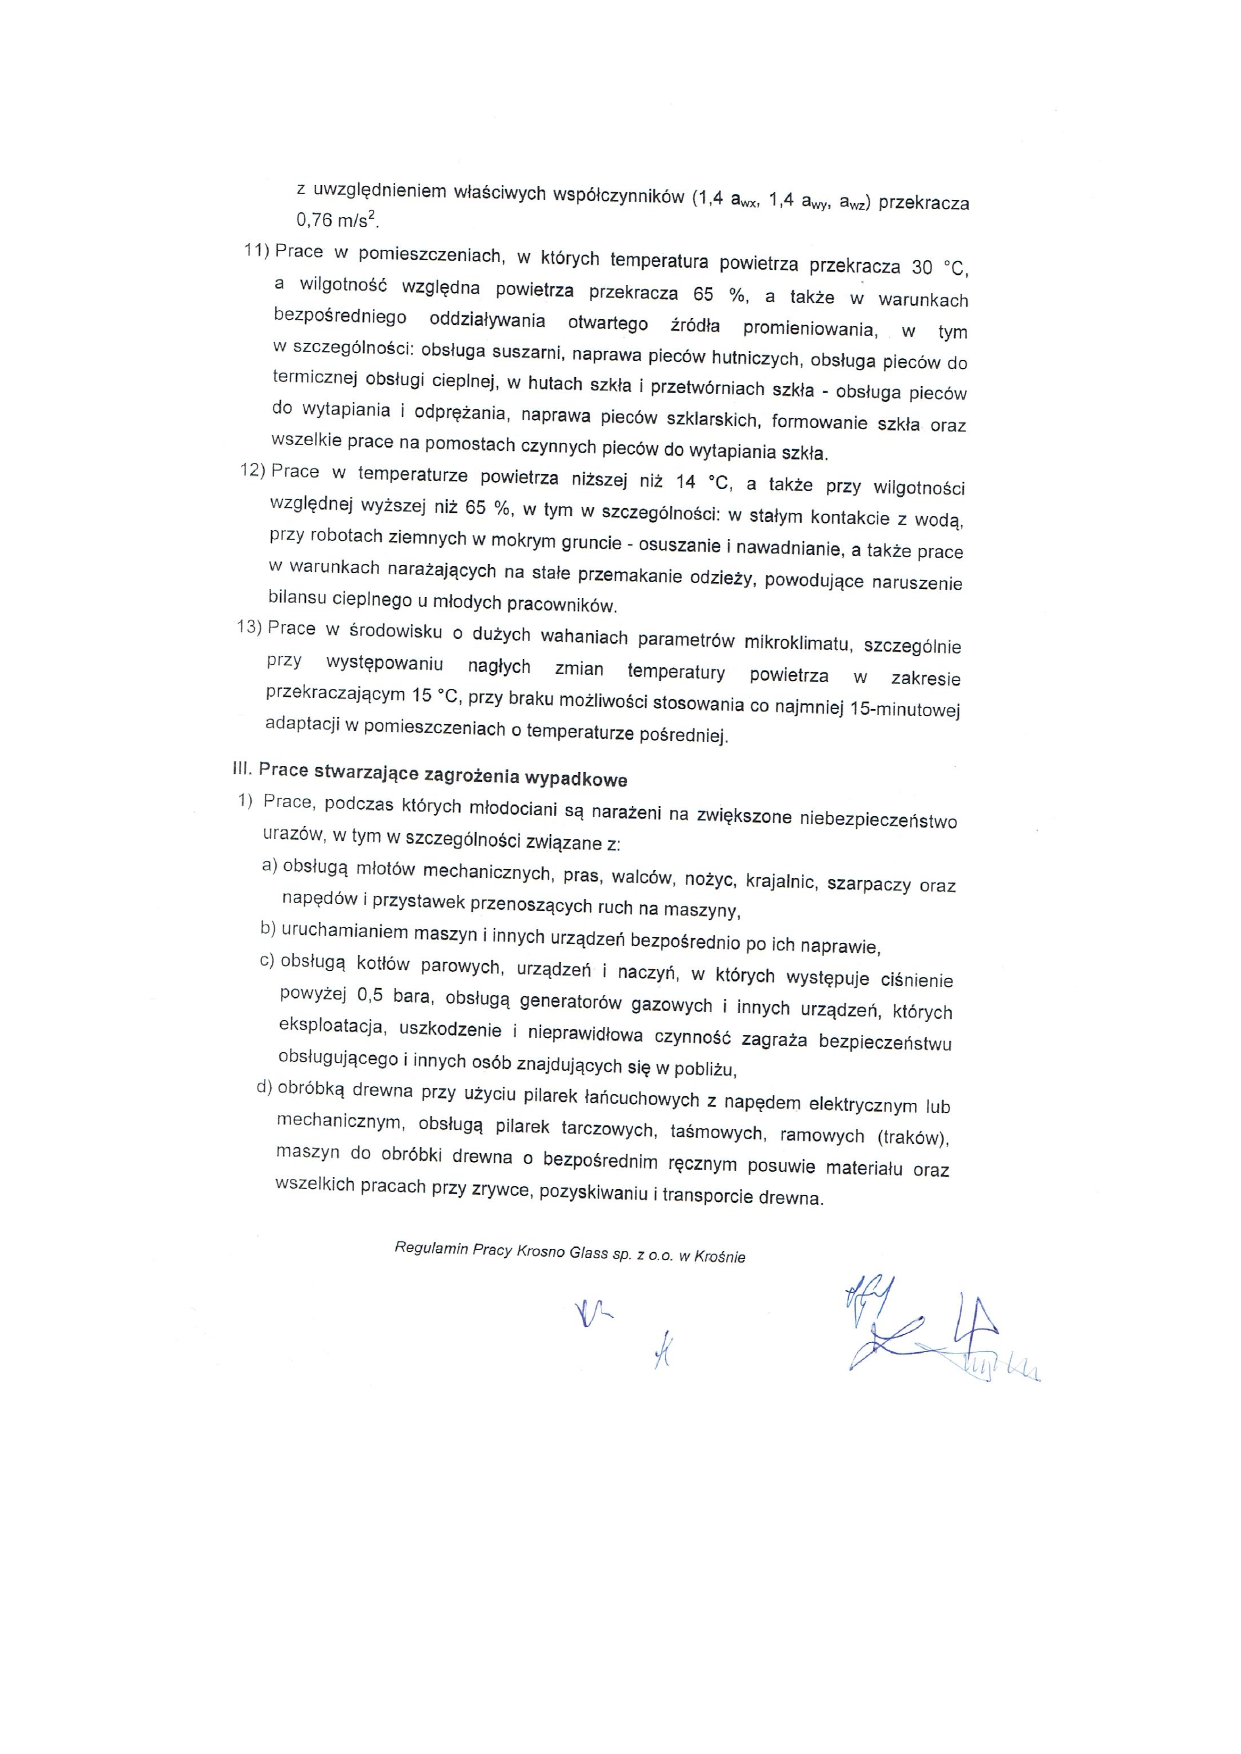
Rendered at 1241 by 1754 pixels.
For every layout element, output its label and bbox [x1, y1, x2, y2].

picture [147, 66, 1113, 1394]
